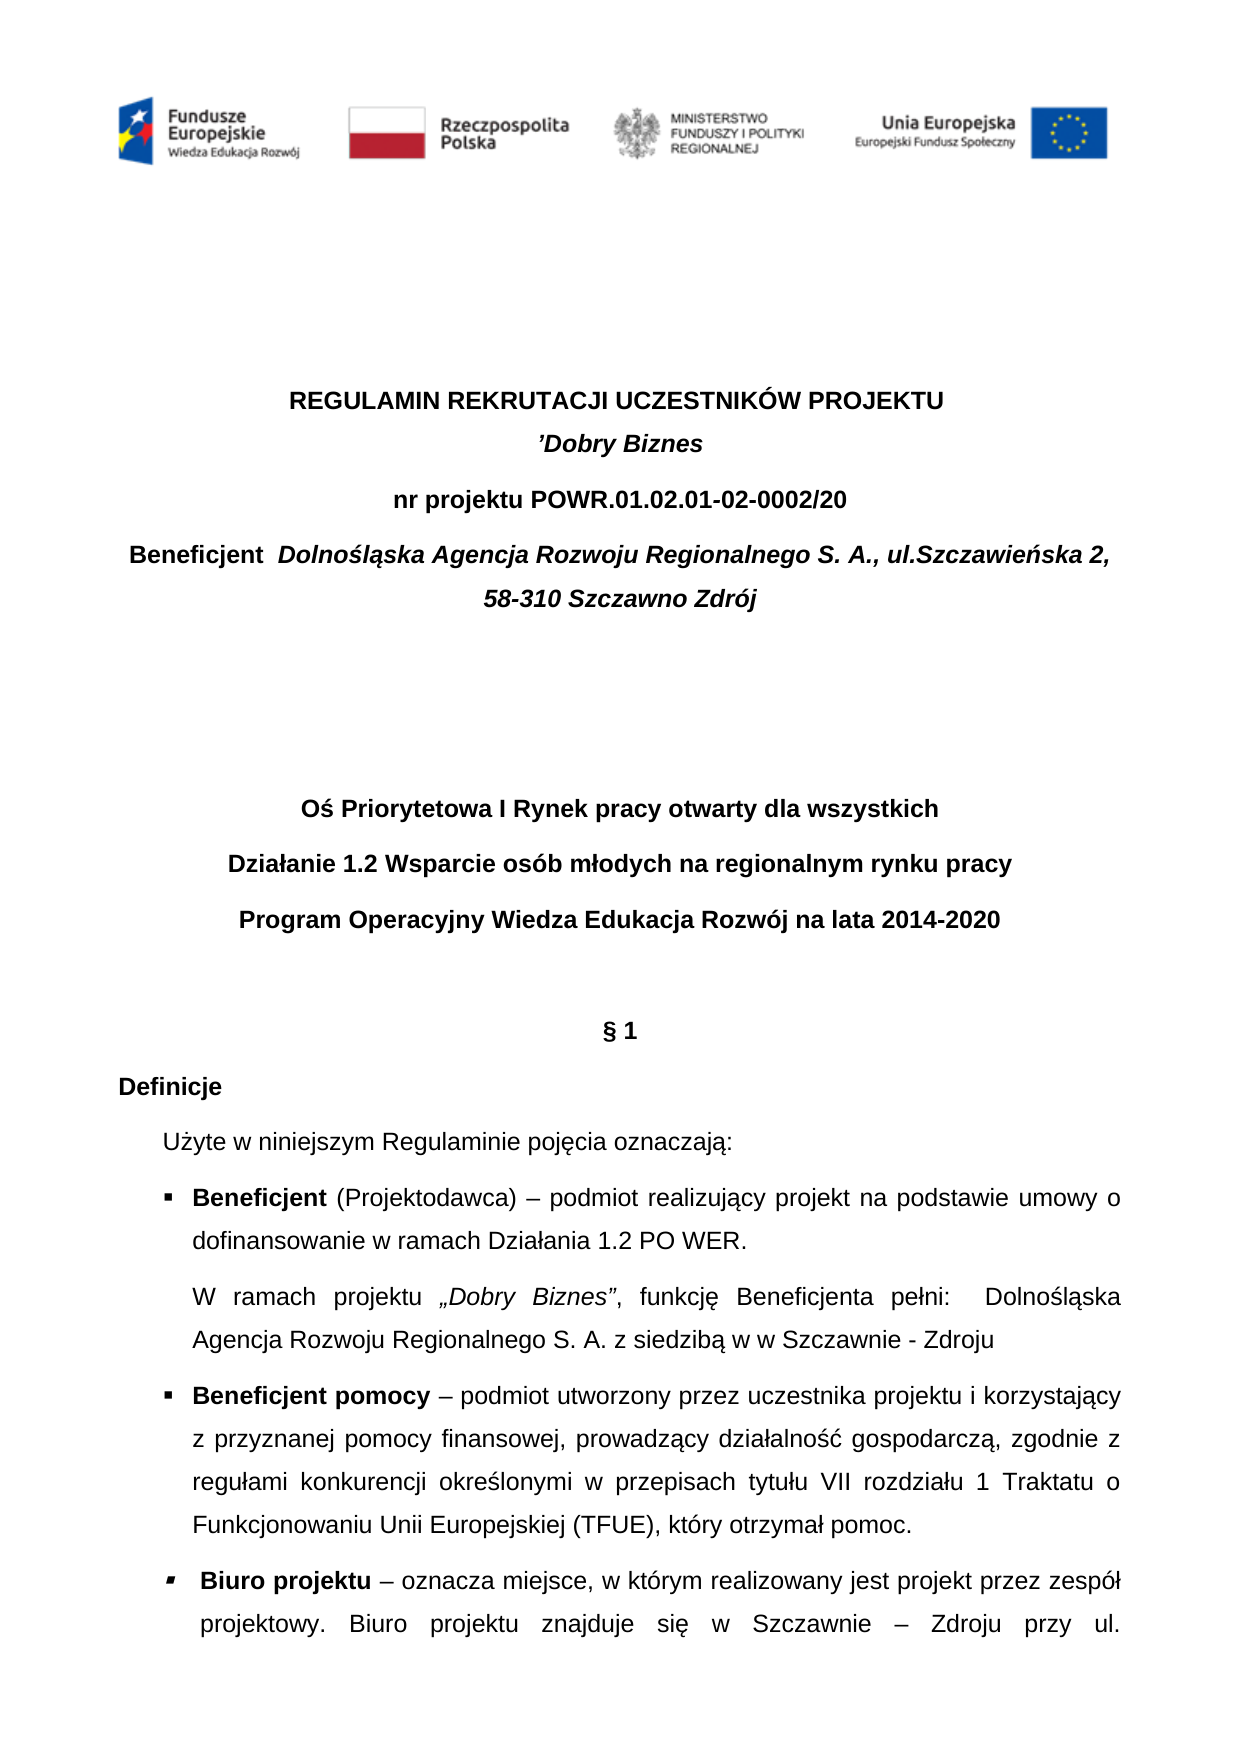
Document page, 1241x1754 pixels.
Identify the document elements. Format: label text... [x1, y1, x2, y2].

text Program Operacyjny Wiedza Edukacja Rozwój na lata 2014-2020 [118, 905, 1122, 934]
text REGULAMIN REKRUTACJI UCZESTNIKÓW PROJEKTU ’Dobry Biznes [118, 386, 1122, 458]
text Beneficjent Dolnośląska Agencja Rozwoju Regionalnego S. A., ul.Szczawieńska 2, 58-310 Szczawno Zdrój [118, 541, 1122, 612]
text Definicje [118, 1072, 1122, 1101]
list Beneficjent (Projektodawca) – podmiot realizujący projekt na podstawie umowy o dofinansowanie w ramach Działania 1.2 PO WER. [162, 1183, 1122, 1255]
text § 1 [118, 1016, 1122, 1045]
text Użyte w niniejszym Regulaminie pojęcia oznaczają: [162, 1127, 1122, 1156]
text Oś Priorytetowa I Rynek pracy otwarty dla wszystkich [118, 794, 1122, 822]
text nr projektu POWR.01.02.01-02-0002/20 [118, 485, 1122, 514]
text Działanie 1.2 Wsparcie osób młodych na regionalnym rynku pracy [118, 849, 1122, 878]
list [162, 1566, 1122, 1638]
list Beneficjent pomocy – podmiot utworzony przez uczestnika projektu i korzystający z przyznanej pomocy finansowej, prowadzący działalność gospodarczą, zgodnie z regułami konkurencji określonymi w przepisach tytułu VII rozdziału 1 Traktatu o Funkcjonowaniu Unii Europejskiej (TFUE), który otrzymał pomoc. [162, 1381, 1122, 1539]
text W ramach projektu „Dobry Biznes”, funkcję Beneficjenta pełni: Dolnośląska Agencja Rozwoju Regionalnego S. A. z siedzibą w w Szczawnie - Zdroju [192, 1282, 1122, 1354]
picture [118, 59, 1112, 206]
